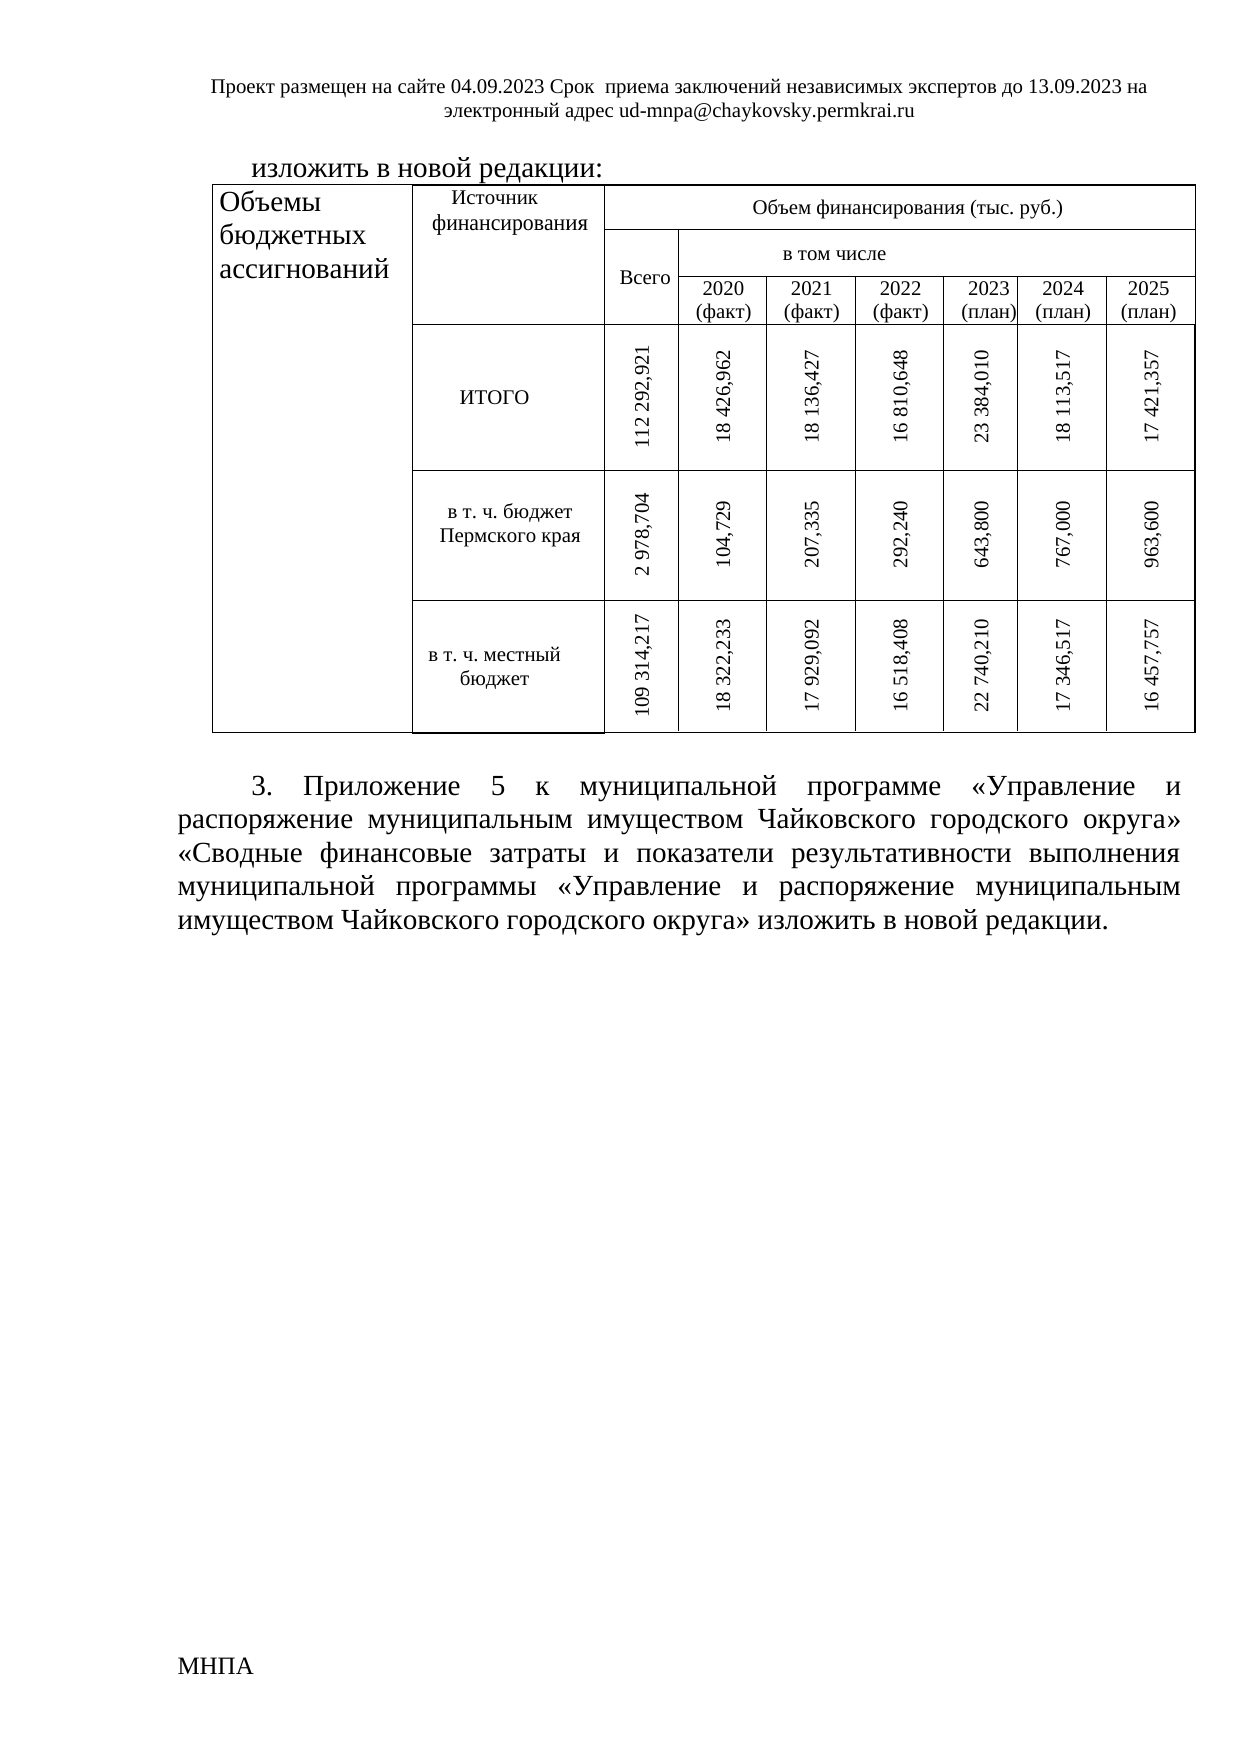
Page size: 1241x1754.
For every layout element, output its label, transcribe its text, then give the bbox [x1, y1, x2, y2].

table_cell 767,000 [1018, 471, 1106, 600]
table_cell 2 978,704 [605, 471, 678, 600]
table_cell 18 136,427 [767, 325, 855, 470]
table_cell 2022 (факт) [856, 277, 943, 324]
table_cell 2020 (факт) [679, 277, 766, 324]
table_cell Всего [605, 230, 678, 324]
table_cell 17 929,092 [767, 601, 855, 732]
table_cell в том числе [679, 230, 1195, 276]
table_cell 109 314,217 [605, 601, 678, 732]
table_header Объемы бюджетных ассигнований [213, 185, 412, 732]
text 3. Приложение 5 к муниципальной программе «Управление и распоряжение муниципальным имуществом Чайковского городского округа» «Сводные финансовые затраты и показатели результативности выполнения муниципальной программы «Управление и распоряжение муниципальным имуществом Чайковского городского округа» изложить в новой редакции. [177, 768, 1181, 936]
table_cell 23 384,010 [944, 325, 1017, 470]
table_cell 16 457,757 [1106, 601, 1194, 732]
table_cell 112 292,921 [605, 325, 678, 470]
table_header Источник финансирования [413, 186, 604, 324]
table_cell 292,240 [856, 471, 943, 600]
table_cell 2025 (план) [1107, 277, 1195, 324]
table_cell 16 810,648 [856, 325, 943, 470]
table_cell ИТОГО [413, 325, 604, 470]
table_cell 643,800 [944, 471, 1017, 600]
table_cell 22 740,210 [944, 601, 1018, 732]
table_cell 2021 (факт) [767, 277, 855, 324]
table_cell в т. ч. местный бюджет [413, 601, 604, 732]
table_cell 18 322,233 [678, 601, 767, 732]
table_header Объем финансирования (тыс. руб.) [605, 186, 1195, 228]
table_cell 18 426,962 [679, 325, 766, 470]
table_cell 207,335 [767, 471, 855, 600]
table_cell 2024 (план) [1018, 277, 1106, 324]
table_cell 2023 (план) [944, 277, 1017, 324]
table_cell 18 113,517 [1018, 325, 1106, 470]
table_cell 963,600 [1107, 471, 1194, 600]
table_cell 16 518,408 [855, 601, 944, 732]
table_cell 17 421,357 [1107, 325, 1194, 470]
table_cell 104,729 [679, 471, 766, 600]
table_cell 17 346,517 [1018, 601, 1106, 732]
text изложить в новой редакции: [177, 151, 1181, 184]
table_cell в т. ч. бюджет Пермского края [413, 471, 604, 600]
